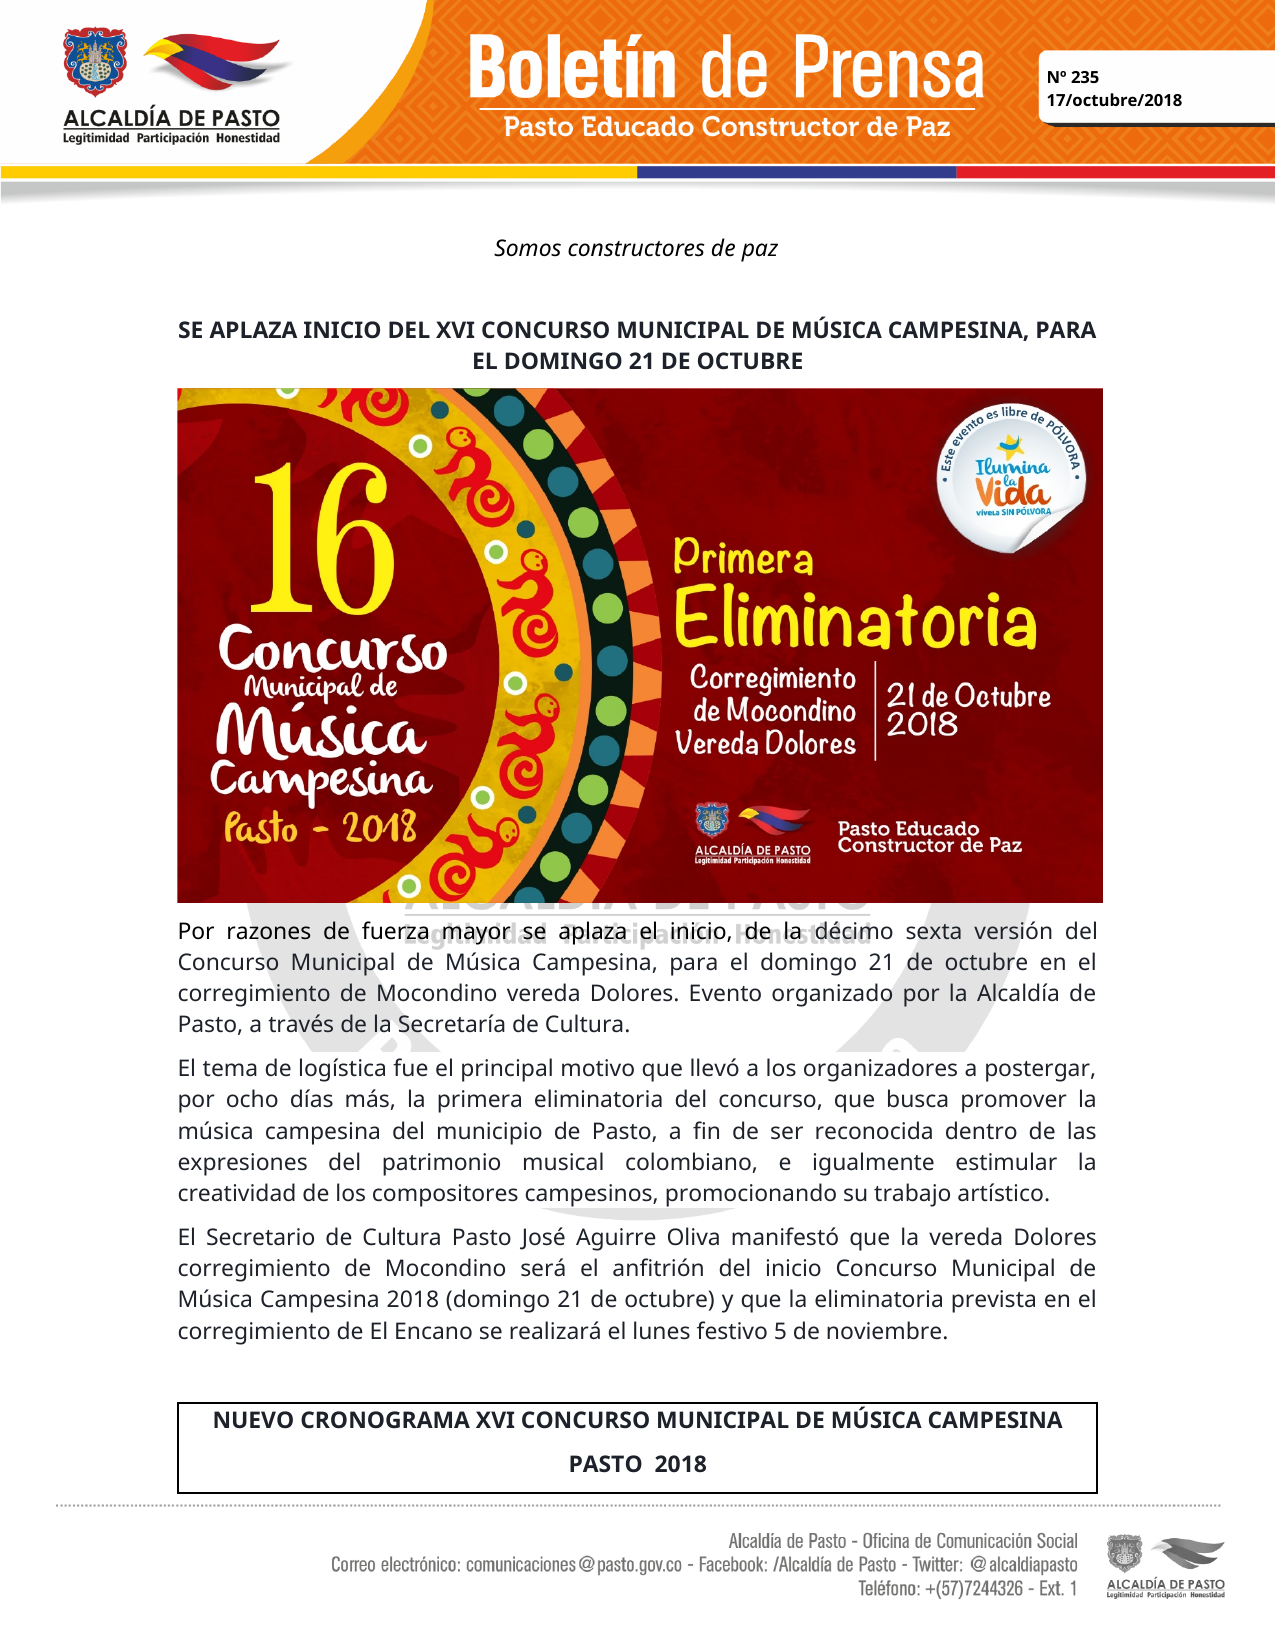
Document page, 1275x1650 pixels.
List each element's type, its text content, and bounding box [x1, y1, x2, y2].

text Por razones de fuerza mayor se aplaza el inicio, de la décimo sexta versión del Concurso Municipal de Música Campesina, para el domingo 21 de octubre en el corregimiento de Mocondino vereda Dolores. Evento organizado por la Alcaldía de Pasto, a través de la Secretaría de Cultura. [177, 915, 1098, 1040]
text SE APLAZA INICIO DEL XVI CONCURSO MUNICIPAL DE MÚSICA CAMPESINA, PARA EL DOMINGO 21 DE OCTUBRE [177, 313, 1098, 376]
table_header NUEVO CRONOGRAMA XVI CONCURSO MUNICIPAL DE MÚSICA CAMPESINA PASTO 2018 [179, 1404, 1096, 1492]
text El Secretario de Cultura Pasto José Aguirre Oliva manifestó que la vereda Dolores corregimiento de Mocondino será el anfitrión del inicio Concurso Municipal de Música Campesina 2018 (domingo 21 de octubre) y que la eliminatoria prevista en el corregimiento de El Encano se realizará el lunes festivo 5 de noviembre. [177, 1221, 1098, 1346]
picture [0, 0, 1275, 1645]
text Somos constructores de paz [177, 232, 1098, 263]
text El tema de logística fue el principal motivo que llevó a los organizadores a postergar, por ocho días más, la primera eliminatoria del concurso, que busca promover la música campesina del municipio de Pasto, a fin de ser reconocida dentro de las expresiones del patrimonio musical colombiano, e igualmente estimular la creatividad de los compositores campesinos, promocionando su trabajo artístico. [177, 1052, 1098, 1208]
